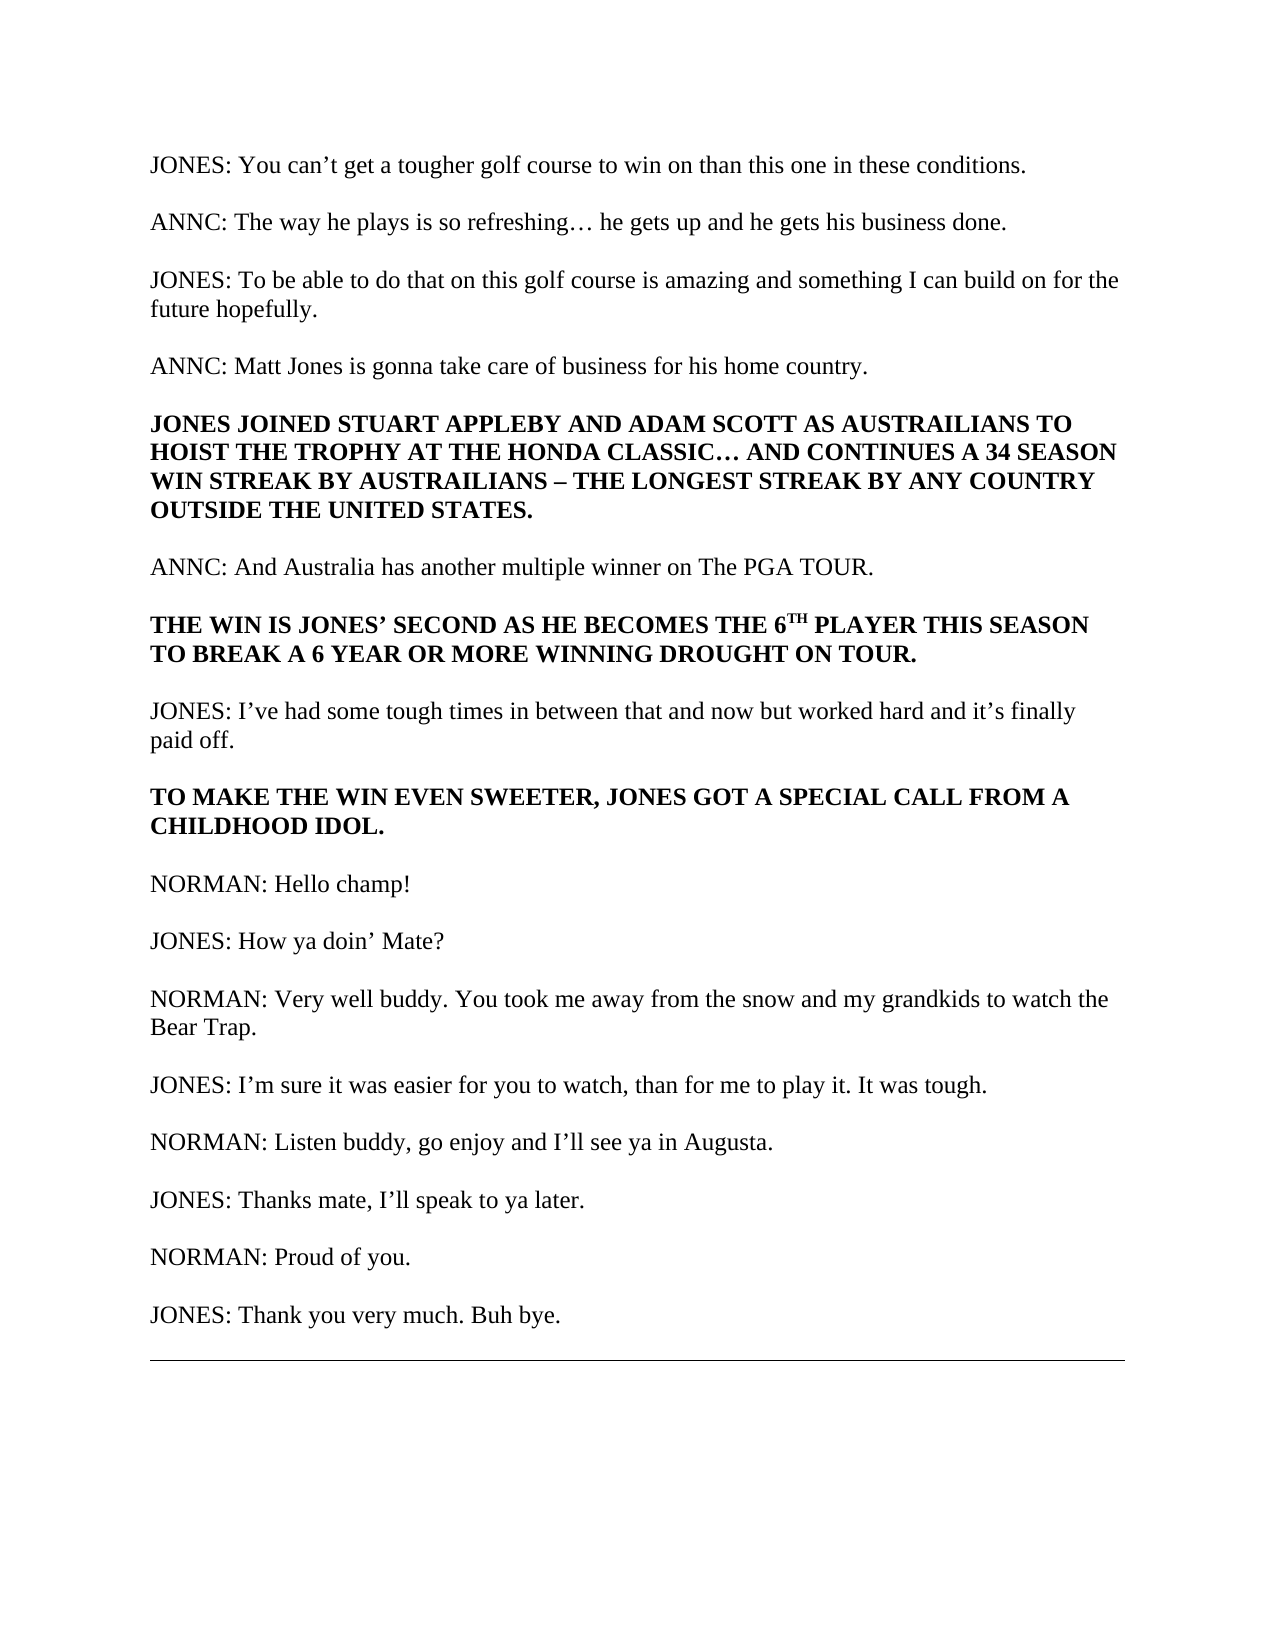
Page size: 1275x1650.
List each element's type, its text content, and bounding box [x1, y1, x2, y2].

text JONES: Thank you very much. Buh bye. [150, 1300, 1125, 1329]
text ANNC: And Australia has another multiple winner on The PGA TOUR. [150, 552, 1125, 581]
text THE WIN IS JONES’ SECOND AS HE BECOMES THE 6TH PLAYER THIS SEASON TO BREAK A 6 YEAR OR MORE WINNING DROUGHT ON TOUR. [150, 610, 1125, 667]
text JONES: Thanks mate, I’ll speak to ya later. [150, 1185, 1125, 1214]
text JONES: You can’t get a tougher golf course to win on than this one in these conditions. [150, 150, 1125, 179]
text JONES JOINED STUART APPLEBY AND ADAM SCOTT AS AUSTRAILIANS TO HOIST THE TROPHY AT THE HONDA CLASSIC… AND CONTINUES A 34 SEASON WIN STREAK BY AUSTRAILIANS – THE LONGEST STREAK BY ANY COUNTRY OUTSIDE THE UNITED STATES. [150, 409, 1125, 524]
text JONES: How ya doin’ Mate? [150, 926, 1125, 955]
text TO MAKE THE WIN EVEN SWEETER, JONES GOT A SPECIAL CALL FROM A CHILDHOOD IDOL. [150, 782, 1125, 840]
text NORMAN: Very well buddy. You took me away from the snow and my grandkids to watch the Bear Trap. [150, 984, 1125, 1041]
text JONES: To be able to do that on this golf course is amazing and something I can build on for the future hopefully. [150, 265, 1125, 322]
text ANNC: Matt Jones is gonna take care of business for his home country. [150, 351, 1125, 380]
text ANNC: The way he plays is so refreshing… he gets up and he gets his business done. [150, 207, 1125, 236]
text NORMAN: Proud of you. [150, 1242, 1125, 1271]
text JONES: I’ve had some tough times in between that and now but worked hard and it’s finally paid off. [150, 696, 1125, 754]
text NORMAN: Hello champ! [150, 869, 1125, 897]
text NORMAN: Listen buddy, go enjoy and I’ll see ya in Augusta. [150, 1127, 1125, 1156]
text JONES: I’m sure it was easier for you to watch, than for me to play it. It was tough. [150, 1070, 1125, 1099]
